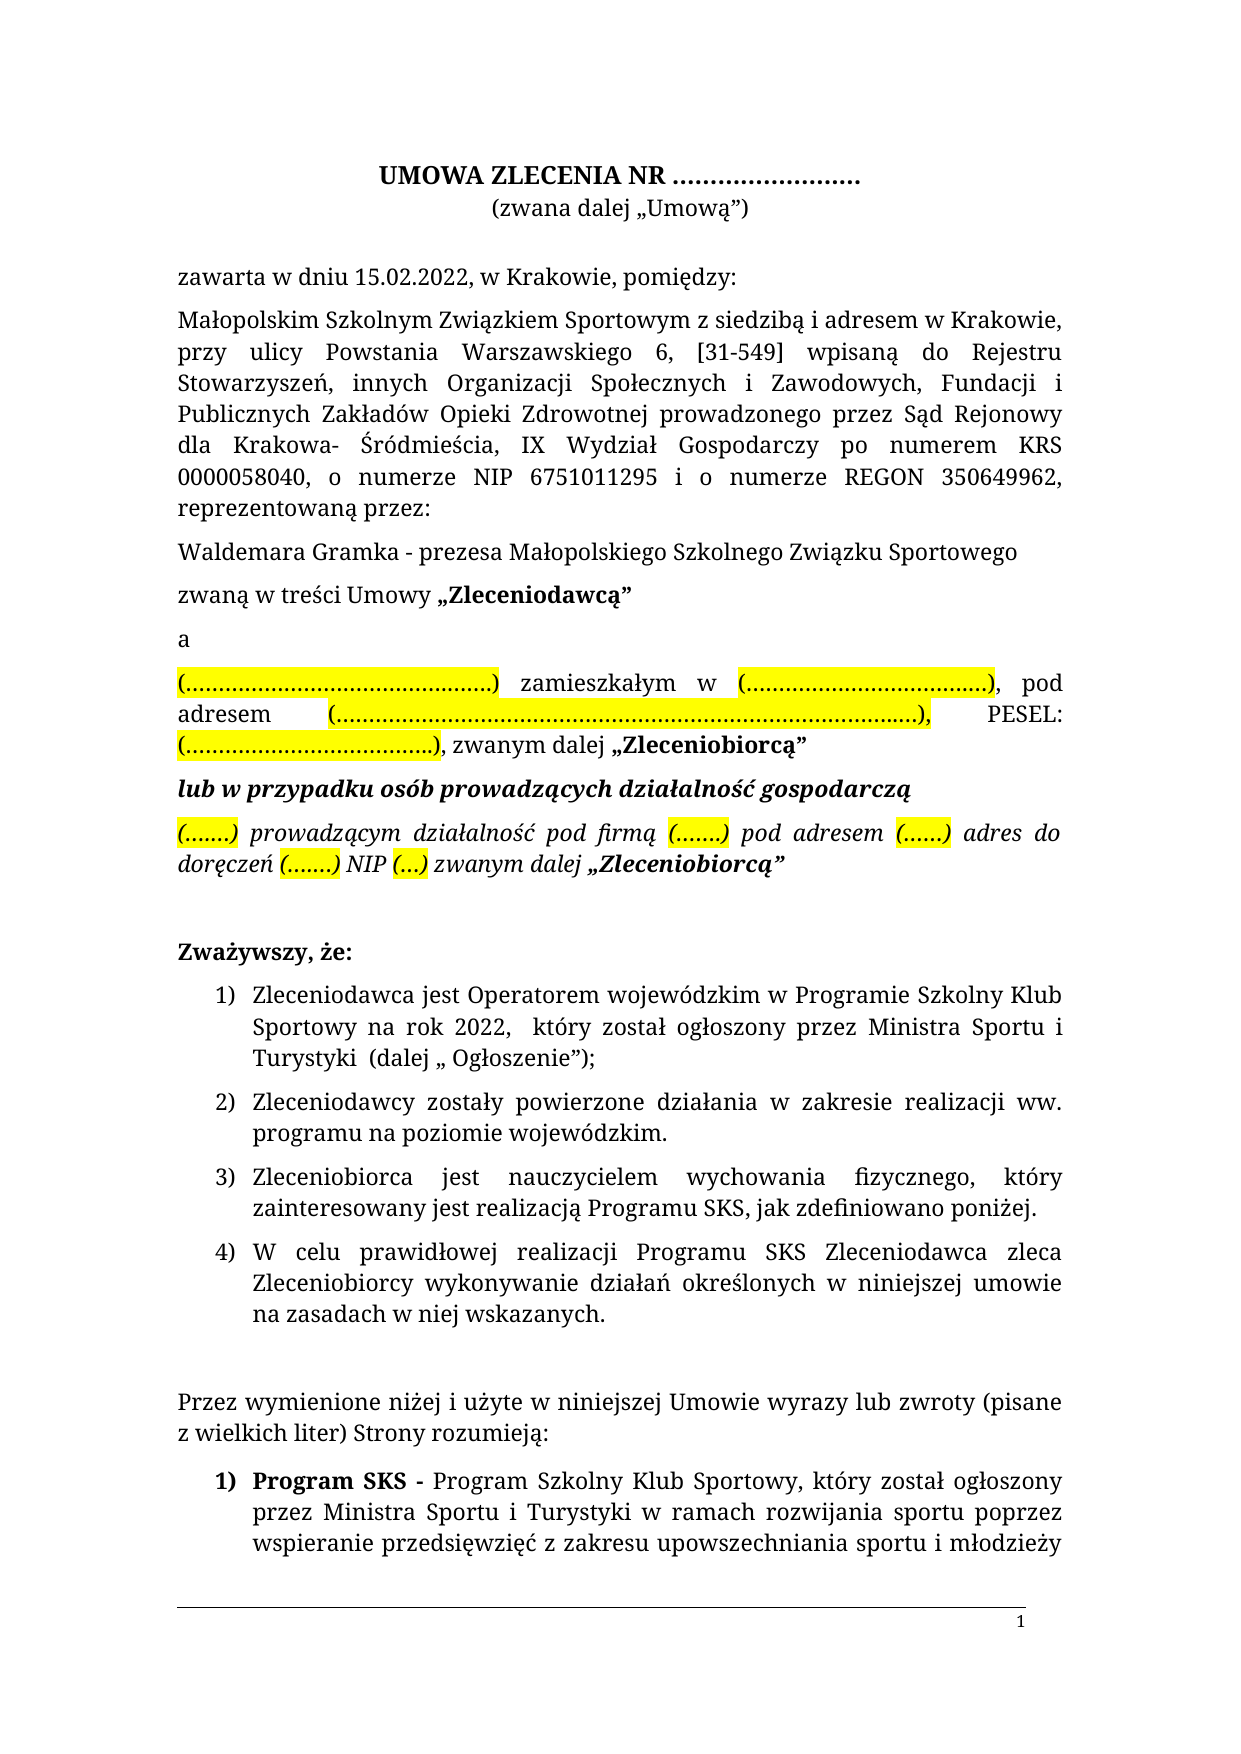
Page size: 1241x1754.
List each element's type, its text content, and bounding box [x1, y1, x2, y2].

text Waldemara Gramka - prezesa Małopolskiego Szkolnego Związku Sportowego [177, 536, 1063, 567]
text zwaną w treści Umowy „Zleceniodawcą” [177, 579, 1063, 611]
text Zważywszy, że: [177, 936, 1063, 967]
list Zleceniodawca jest Operatorem wojewódzkim w Programie Szkolny Klub Sportowy na rok 2022, który został ogłoszony przez Ministra Sportu i Turystyki (dalej „ Ogłoszenie”); [215, 979, 1063, 1073]
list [215, 1465, 1063, 1559]
text lub w przypadku osób prowadzących działalność gospodarczą [177, 773, 1063, 804]
text zawarta w dniu 15.02.2022, w Krakowie, pomiędzy: [177, 261, 1063, 292]
list Zleceniodawcy zostały powierzone działania w zakresie realizacji ww. programu na poziomie wojewódzkim. [215, 1086, 1063, 1148]
text (….…) prowadzącym działalność pod firmą (…….) pod adresem (……) adres do doręczeń (….…) NIP (…) zwanym dalej „Zleceniobiorcą” [177, 817, 1063, 879]
text Przez wymienione niżej i użyte w niniejszej Umowie wyrazy lub zwroty (pisane z wielkich liter) Strony rozumieją: [177, 1386, 1063, 1448]
subtitle (zwana dalej „Umową”) [177, 192, 1063, 223]
text Małopolskim Szkolnym Związkiem Sportowym z siedzibą i adresem w Krakowie, przy ulicy Powstania Warszawskiego 6, [31-549] wpisaną do Rejestru Stowarzyszeń, innych Organizacji Społecznych i Zawodowych, Fundacji i Publicznych Zakładów Opieki Zdrowotnej prowadzonego przez Sąd Rejonowy dla Krakowa- Śródmieścia, IX Wydział Gospodarczy po numerem KRS 0000058040, o numerze NIP 6751011295 i o numerze REGON 350649962, reprezentowaną przez: [177, 304, 1063, 523]
subtitle Umowa Zlecenia nr ………………….… [177, 158, 1063, 192]
text (………………………………….…….) zamieszkałym w (…………………………….…), pod adresem (…………………………………………………………………………..…), PESEL: (………………………………..), zwanym dalej „Zleceniobiorcą” [177, 667, 1063, 761]
list Zleceniobiorca jest nauczycielem wychowania fizycznego, który zainteresowany jest realizacją Programu SKS, jak zdefiniowano poniżej. [215, 1161, 1063, 1223]
list W celu prawidłowej realizacji Programu SKS Zleceniodawca zleca Zleceniobiorcy wykonywanie działań określonych w niniejszej umowie na zasadach w niej wskazanych. [215, 1236, 1063, 1329]
text a [177, 623, 1063, 654]
